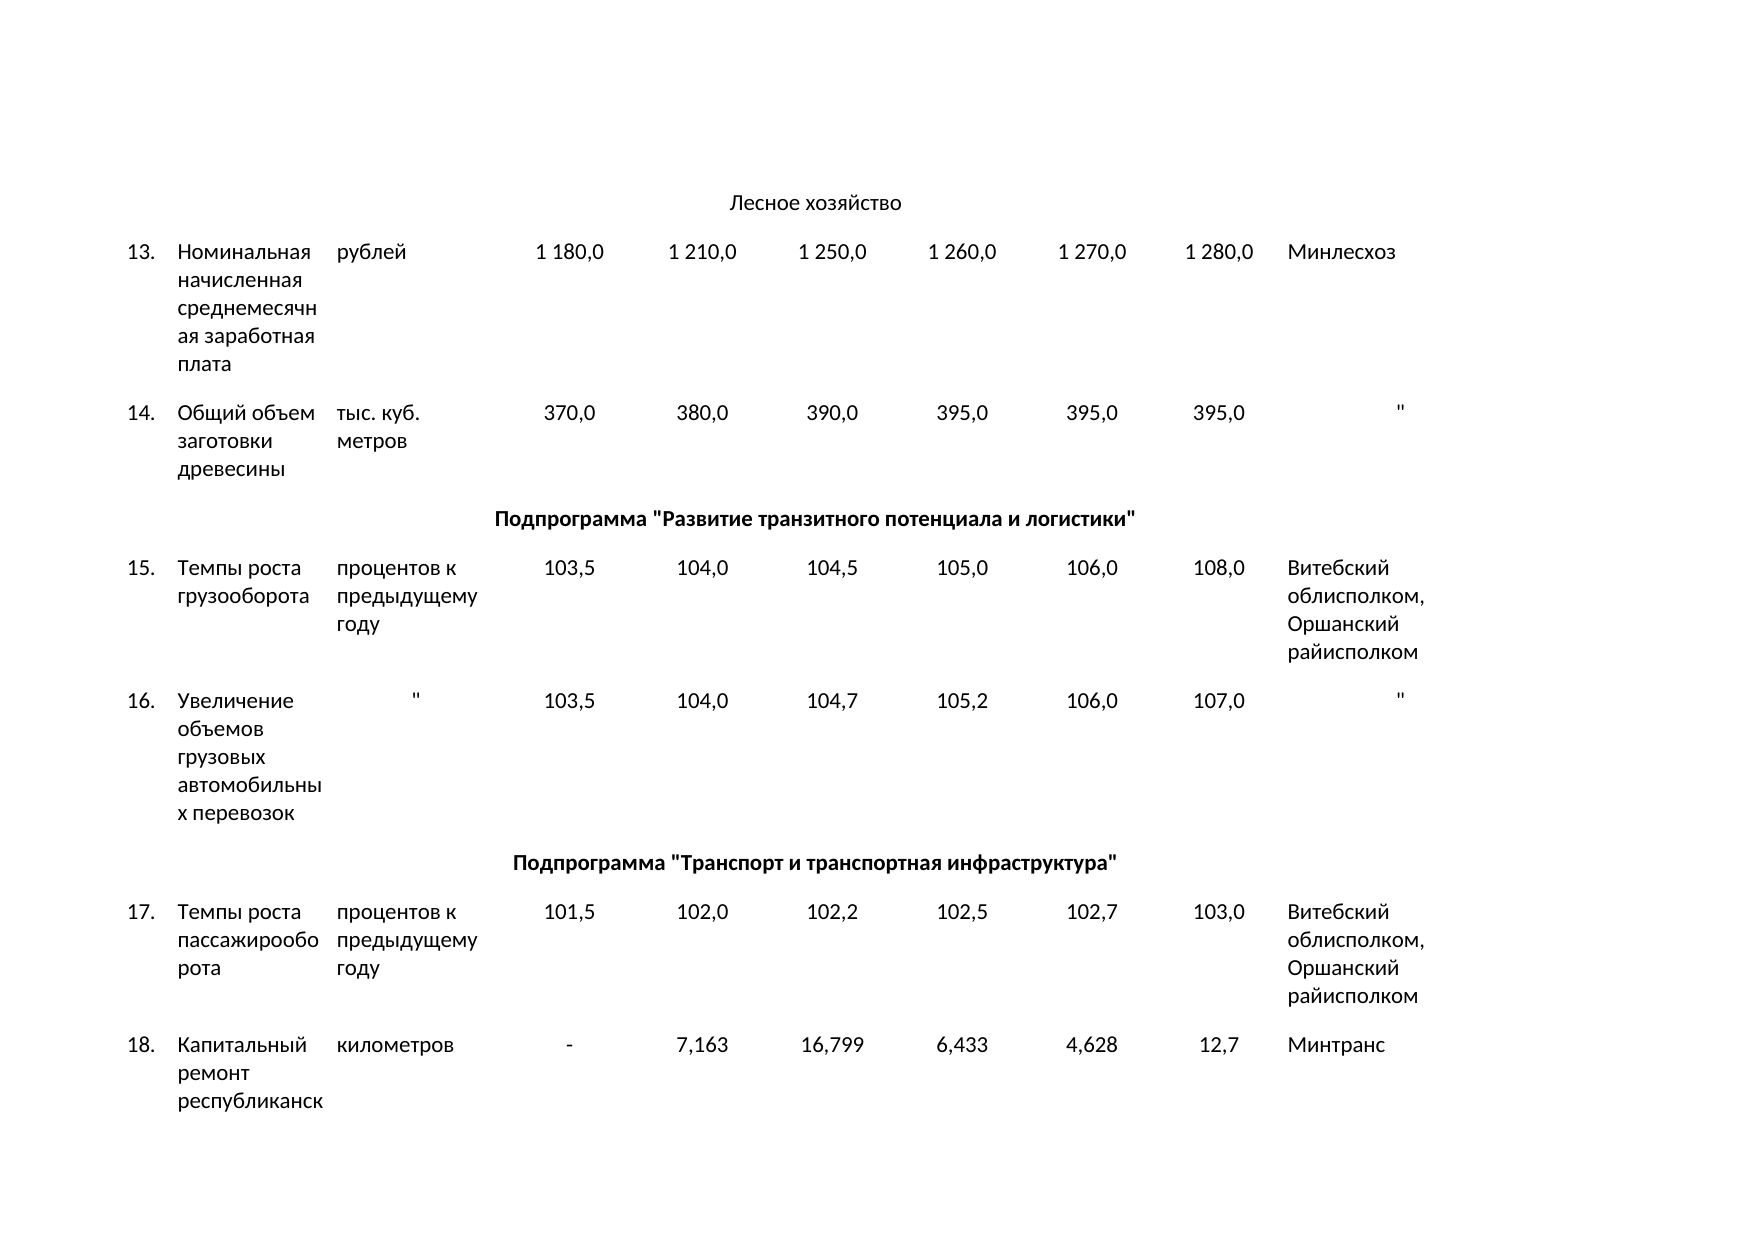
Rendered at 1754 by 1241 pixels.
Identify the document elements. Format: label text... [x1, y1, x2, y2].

table_cell километров [330, 1020, 501, 1125]
table_cell 106,0 [1027, 543, 1157, 676]
table_cell 108,0 [1157, 543, 1281, 676]
table_cell 105,0 [897, 543, 1027, 676]
table_cell 395,0 [897, 388, 1027, 493]
table_cell Подпрограмма "Транспорт и транспортная инфраструктура" [112, 837, 1519, 886]
table_cell 15. [112, 543, 171, 676]
table_cell 104,0 [637, 676, 767, 837]
table_cell 6,433 [897, 1020, 1027, 1125]
table_cell 102,7 [1027, 886, 1157, 1020]
table_cell Темпы роста пассажирооборота [171, 886, 330, 1020]
table_cell 370,0 [501, 388, 637, 493]
table_cell 103,0 [1157, 886, 1281, 1020]
table_cell процентов к предыдущему году [330, 543, 501, 676]
table_cell 14. [112, 388, 171, 493]
table_cell 13. [112, 226, 171, 388]
table_cell 104,7 [767, 676, 897, 837]
table_cell Общий объем заготовки древесины [171, 388, 330, 493]
table_cell 16,799 [767, 1020, 897, 1125]
table_cell тыс. куб. метров [330, 388, 501, 493]
table_cell 104,0 [637, 543, 767, 676]
table_cell Минтранс [1281, 1020, 1519, 1125]
table_cell 1 250,0 [767, 226, 897, 388]
table_cell 107,0 [1157, 676, 1281, 837]
table_cell 106,0 [1027, 676, 1157, 837]
table_cell 18. [112, 1020, 171, 1125]
table_cell 16. [112, 676, 171, 837]
table_cell 12,7 [1157, 1020, 1281, 1125]
table_cell 1 260,0 [897, 226, 1027, 388]
table_cell 102,2 [767, 886, 897, 1020]
table_cell рублей [330, 226, 501, 388]
table_cell 105,2 [897, 676, 1027, 837]
table_cell 1 270,0 [1027, 226, 1157, 388]
table_cell 1 280,0 [1157, 226, 1281, 388]
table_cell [171, 1020, 330, 1125]
table_cell Минлесхоз [1281, 226, 1519, 388]
table_cell Лесное хозяйство [112, 177, 1519, 226]
table_cell 101,5 [501, 886, 637, 1020]
table_cell 1 210,0 [637, 226, 767, 388]
table_cell 103,5 [501, 676, 637, 837]
table_cell 104,5 [767, 543, 897, 676]
table_cell Темпы роста грузооборота [171, 543, 330, 676]
table_cell 395,0 [1027, 388, 1157, 493]
table_cell 102,0 [637, 886, 767, 1020]
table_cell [171, 226, 330, 388]
table_cell " [1281, 388, 1519, 493]
table_cell - [501, 1020, 637, 1125]
table_cell 390,0 [767, 388, 897, 493]
table_cell 17. [112, 886, 171, 1020]
table_cell 380,0 [637, 388, 767, 493]
table_cell 395,0 [1157, 388, 1281, 493]
table_cell 102,5 [897, 886, 1027, 1020]
table_cell процентов к предыдущему году [330, 886, 501, 1020]
table_cell 7,163 [637, 1020, 767, 1125]
table_cell 4,628 [1027, 1020, 1157, 1125]
table_cell Подпрограмма "Развитие транзитного потенциала и логистики" [112, 493, 1519, 542]
table_cell 1 180,0 [501, 226, 637, 388]
table_cell Увеличение объемов грузовых автомобильных перевозок [171, 676, 330, 837]
table_cell " [1281, 676, 1519, 837]
table_cell " [330, 676, 501, 837]
table_cell Витебский облисполком, Оршанский райисполком [1281, 543, 1519, 676]
table_cell Витебский облисполком, Оршанский райисполком [1281, 886, 1519, 1020]
table_cell 103,5 [501, 543, 637, 676]
